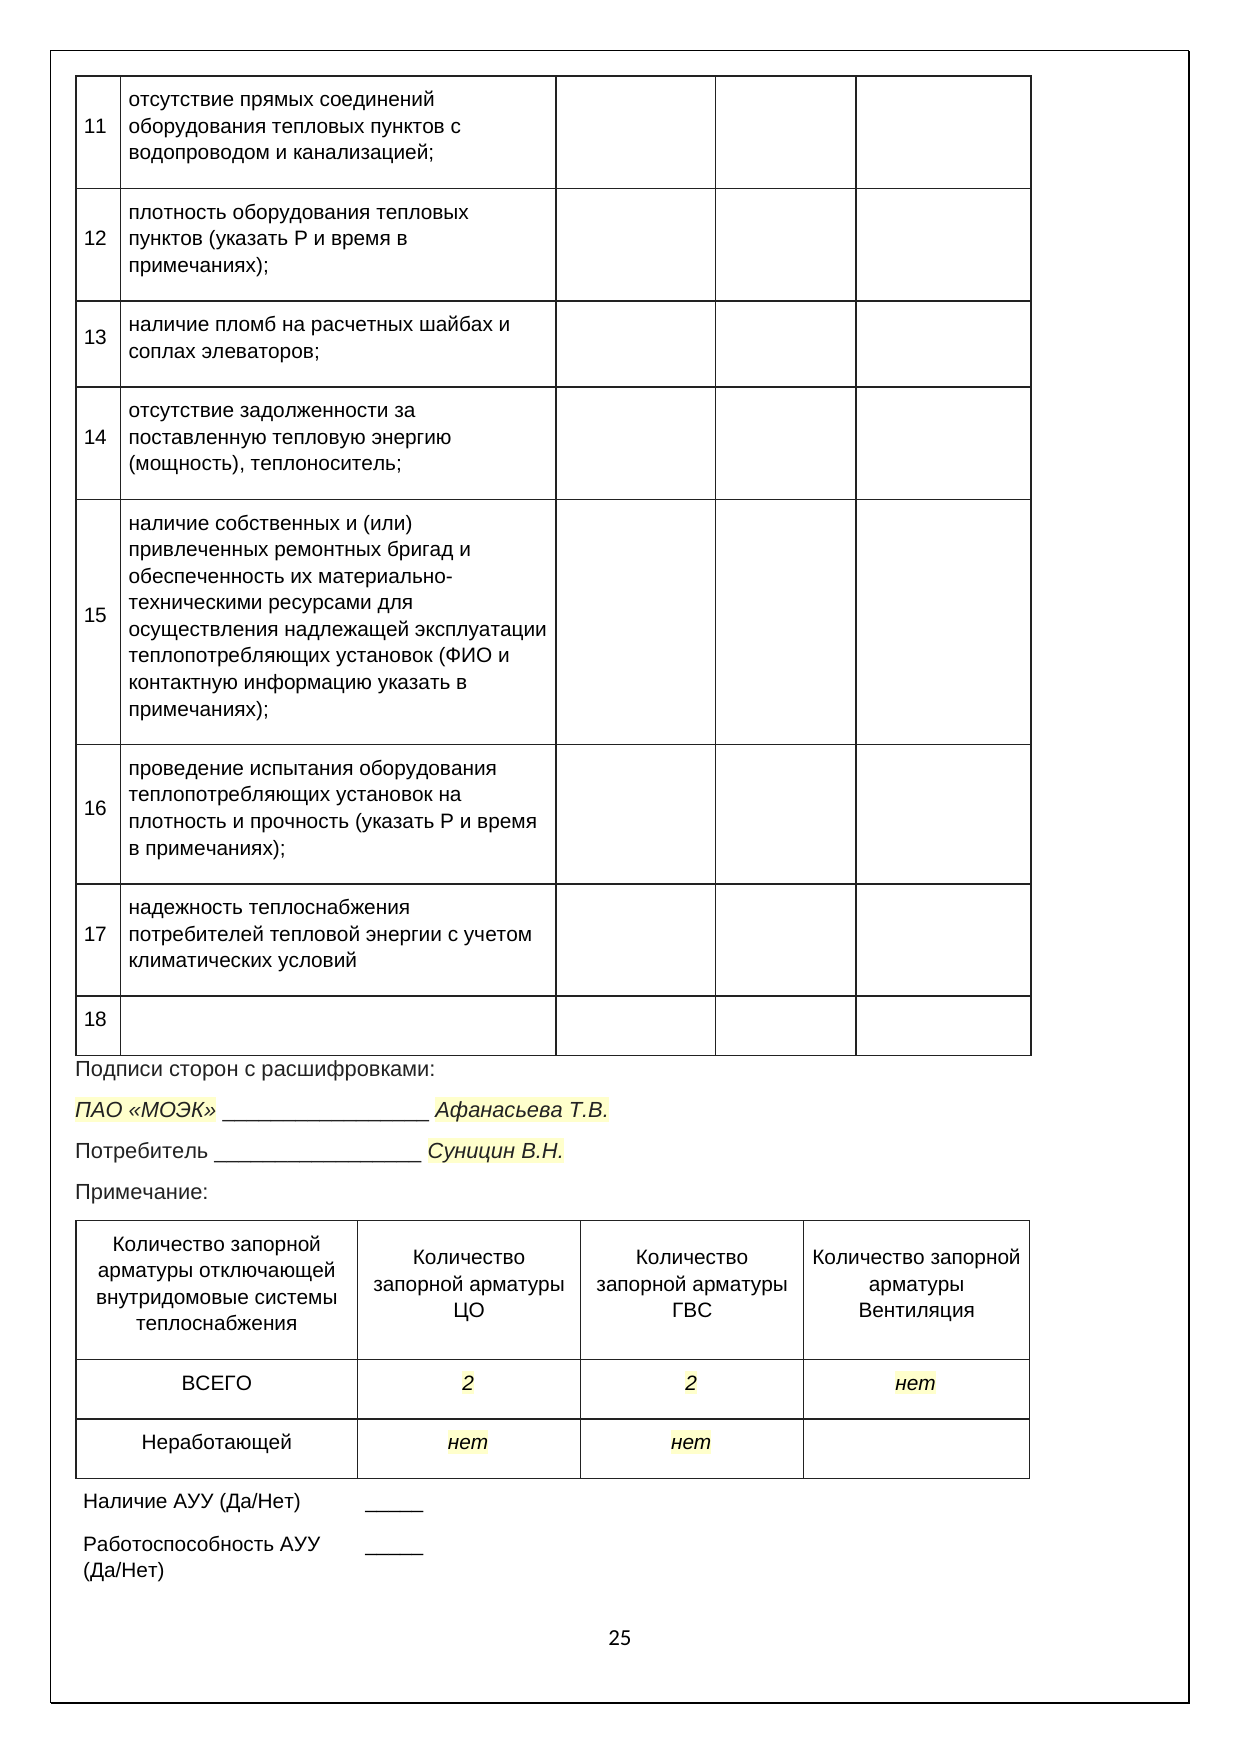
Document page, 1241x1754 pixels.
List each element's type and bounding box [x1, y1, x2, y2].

table_header [75, 75, 1077, 1621]
